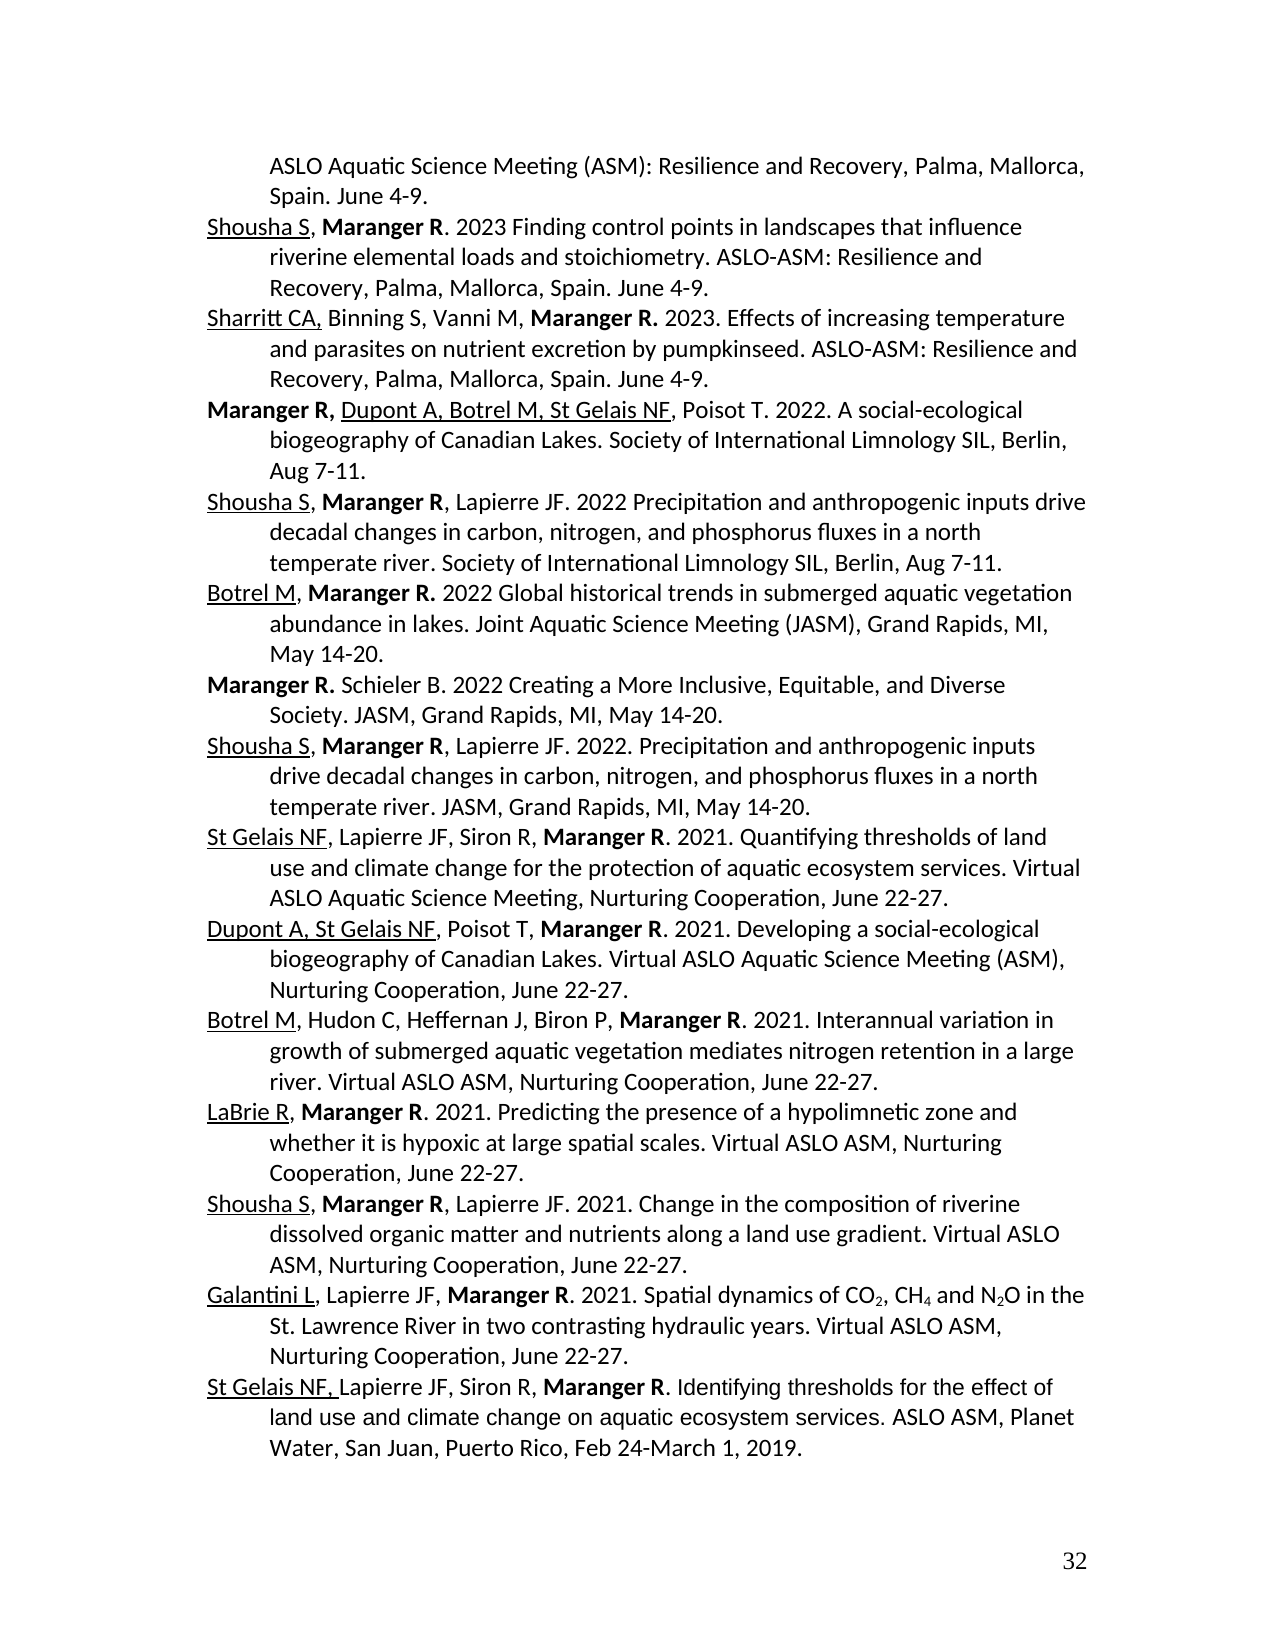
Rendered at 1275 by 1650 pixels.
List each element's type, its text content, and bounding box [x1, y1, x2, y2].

text Dupont A, St Gelais NF, Poisot T, Maranger R. 2021. Developing a social-ecological biogeography of Canadian Lakes. Virtual ASLO Aquatic Science Meeting (ASM), Nurturing Cooperation, June 22-27. [207, 913, 1087, 1004]
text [207, 150, 1087, 211]
text St Gelais NF, Lapierre JF, Siron R, Maranger R. 2021. Quantifying thresholds of land use and climate change for the protection of aquatic ecosystem services. Virtual ASLO Aquatic Science Meeting, Nurturing Cooperation, June 22-27. [207, 821, 1087, 913]
text Sharritt CA, Binning S, Vanni M, Maranger R. 2023. Effects of increasing temperature and parasites on nutrient excretion by pumpkinseed. ASLO-ASM: Resilience and Recovery, Palma, Mallorca, Spain. June 4-9. [207, 303, 1087, 394]
text Shousha S, Maranger R, Lapierre JF. 2022. Precipitation and anthropogenic inputs drive decadal changes in carbon, nitrogen, and phosphorus fluxes in a north temperate river. JASM, Grand Rapids, MI, May 14-20. [207, 730, 1087, 821]
text Botrel M, Hudon C, Heffernan J, Biron P, Maranger R. 2021. Interannual variation in growth of submerged aquatic vegetation mediates nitrogen retention in a large river. Virtual ASLO ASM, Nurturing Cooperation, June 22-27. [207, 1004, 1087, 1096]
text LaBrie R, Maranger R. 2021. Predicting the presence of a hypolimnetic zone and whether it is hypoxic at large spatial scales. Virtual ASLO ASM, Nurturing Cooperation, June 22-27. [207, 1096, 1087, 1188]
text Maranger R. Schieler B. 2022 Creating a More Inclusive, Equitable, and Diverse Society. JASM, Grand Rapids, MI, May 14-20. [207, 669, 1087, 730]
text Maranger R, Dupont A, Botrel M, St Gelais NF, Poisot T. 2022. A social-ecological biogeography of Canadian Lakes. Society of International Limnology SIL, Berlin, Aug 7-11. [207, 394, 1087, 486]
text Shousha S, Maranger R, Lapierre JF. 2022 Precipitation and anthropogenic inputs drive decadal changes in carbon, nitrogen, and phosphorus fluxes in a north temperate river. Society of International Limnology SIL, Berlin, Aug 7-11. [207, 486, 1087, 577]
text St Gelais NF, Lapierre JF, Siron R, Maranger R. Identifying thresholds for the effect of land use and climate change on aquatic ecosystem services. ASLO ASM, Planet Water, San Juan, Puerto Rico, Feb 24-March 1, 2019. [207, 1371, 1087, 1462]
text Botrel M, Maranger R. 2022 Global historical trends in submerged aquatic vegetation abundance in lakes. Joint Aquatic Science Meeting (JASM), Grand Rapids, MI, May 14-20. [207, 577, 1087, 669]
text Shousha S, Maranger R, Lapierre JF. 2021. Change in the composition of riverine dissolved organic matter and nutrients along a land use gradient. Virtual ASLO ASM, Nurturing Cooperation, June 22-27. [207, 1188, 1087, 1279]
text Shousha S, Maranger R. 2023 Finding control points in landscapes that influence riverine elemental loads and stoichiometry. ASLO-ASM: Resilience and Recovery, Palma, Mallorca, Spain. June 4-9. [207, 211, 1087, 303]
text Galantini L, Lapierre JF, Maranger R. 2021. Spatial dynamics of CO2, CH4 and N2O in the St. Lawrence River in two contrasting hydraulic years. Virtual ASLO ASM, Nurturing Cooperation, June 22-27. [207, 1279, 1087, 1371]
